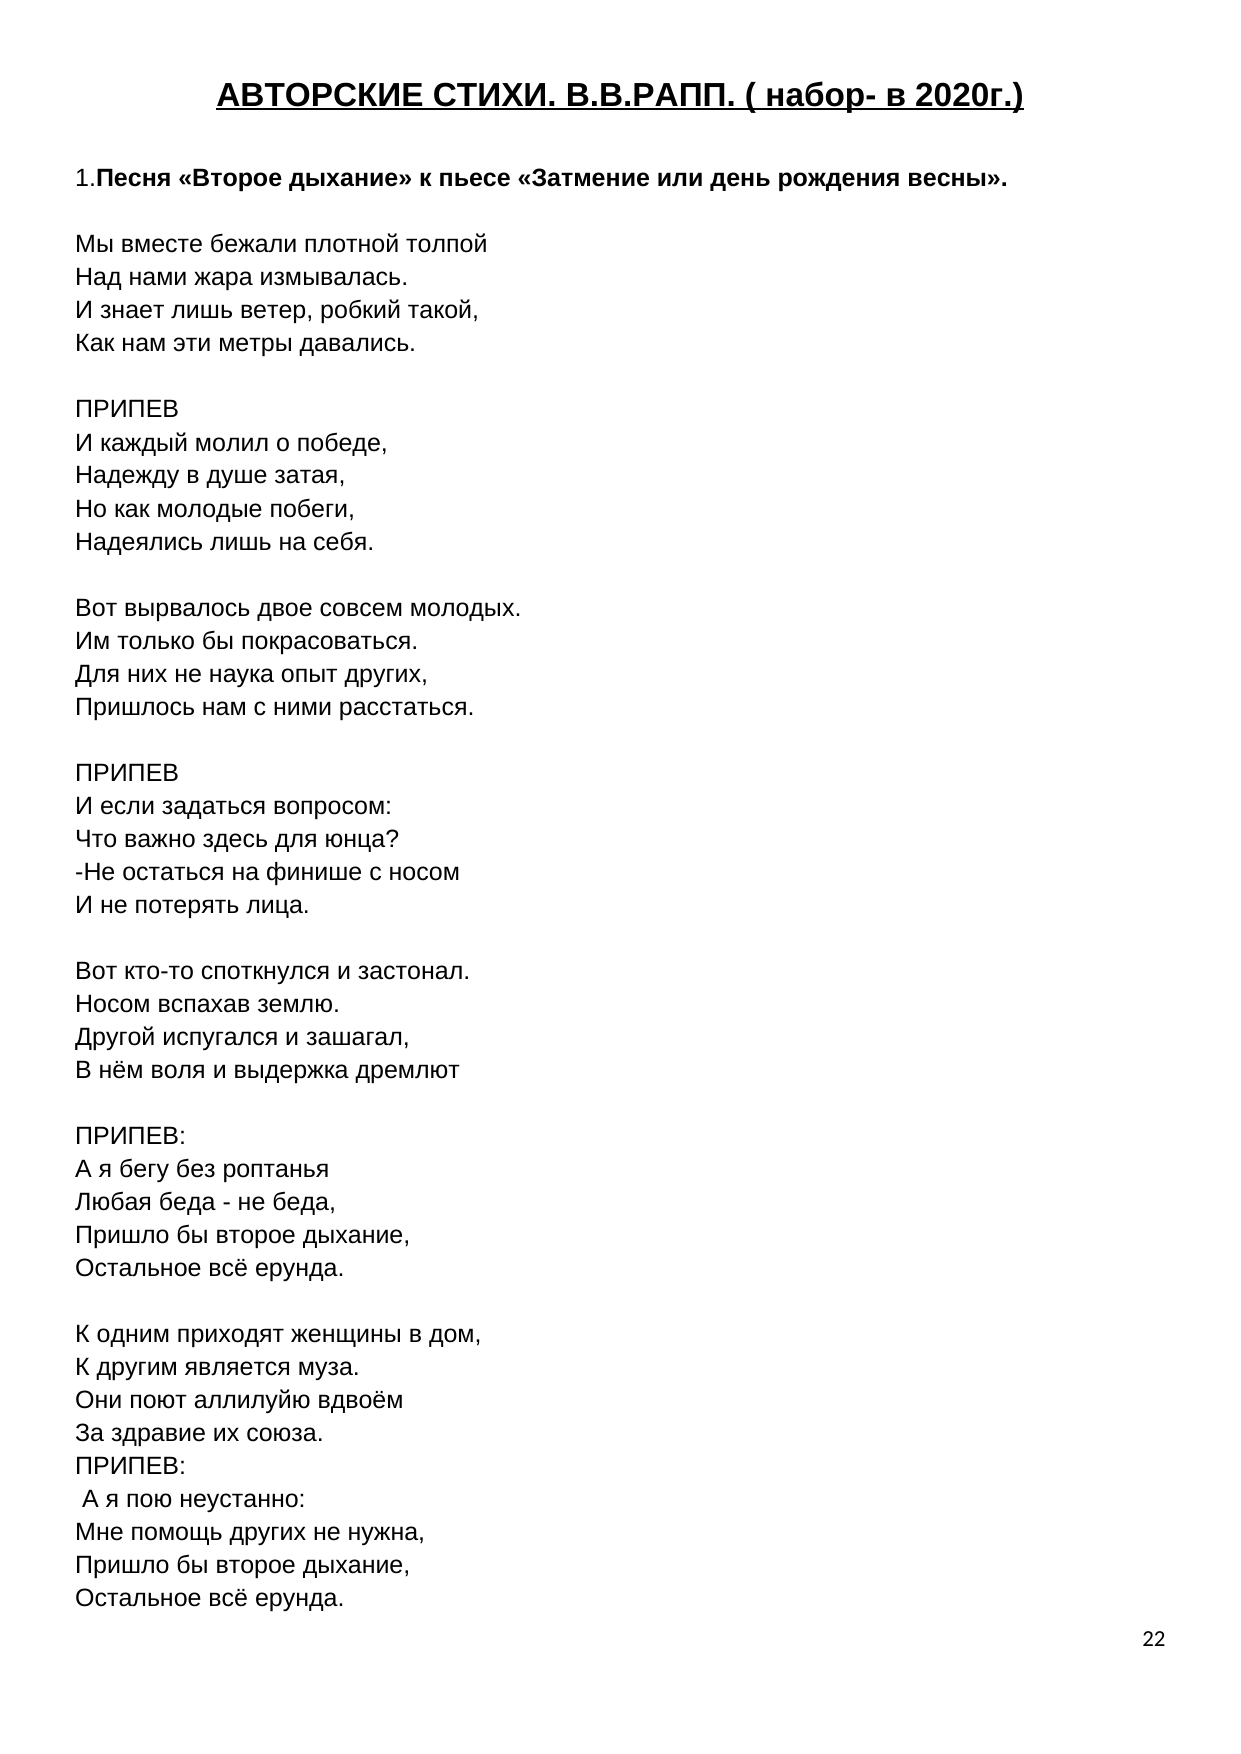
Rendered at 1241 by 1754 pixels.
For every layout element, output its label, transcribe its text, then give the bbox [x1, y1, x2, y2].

text В нём воля и выдержка дремлют [75, 1055, 1165, 1084]
text 1.Песня «Второе дыхание» к пьесе «Затмение или день рождения весны». [75, 163, 1165, 192]
text Любая беда - не беда, [75, 1187, 1165, 1216]
text И знает лишь ветер, робкий такой, [75, 295, 1165, 324]
text ПРИПЕВ: [75, 1121, 1165, 1150]
text Мне помощь других не нужна, [75, 1517, 1165, 1546]
text Пришло бы второе дыхание, [75, 1550, 1165, 1579]
text Остальное всё ерунда. [75, 1583, 1165, 1612]
text И каждый молил о победе, [75, 427, 1165, 456]
text Но как молодые побеги, [75, 493, 1165, 522]
text Как нам эти метры давались. [75, 328, 1165, 357]
text За здравие их союза. [75, 1418, 1165, 1447]
text Носом вспахав землю. [75, 989, 1165, 1018]
text Что важно здесь для юнца? [75, 824, 1165, 852]
text ПРИПЕВ: [75, 1451, 1165, 1480]
text Вот вырвалось двое совсем молодых. [75, 593, 1165, 621]
text Пришло бы второе дыхание, [75, 1220, 1165, 1249]
text К одним приходят женщины в дом, [75, 1319, 1165, 1348]
text И если задаться вопросом: [75, 791, 1165, 819]
text К другим является муза. [75, 1352, 1165, 1381]
text АВТОРСКИЕ СТИХИ. В.В.РАПП. ( набор- в 2020г.) [75, 75, 1165, 113]
text И не потерять лица. [75, 890, 1165, 918]
text Они поют аллилуйю вдвоём [75, 1385, 1165, 1414]
text -Не остаться на финише с носом [75, 857, 1165, 886]
text Вот кто-то споткнулся и застонал. [75, 956, 1165, 984]
text Мы вместе бежали плотной толпой [75, 229, 1165, 258]
text ПРИПЕВ [75, 758, 1165, 786]
text Надеялись лишь на себя. [75, 527, 1165, 555]
text Для них не наука опыт других, [75, 659, 1165, 687]
text А я пою неустанно: [75, 1484, 1165, 1513]
text Над нами жара измывалась. [75, 262, 1165, 291]
text Другой испугался и зашагал, [75, 1022, 1165, 1051]
text Остальное всё ерунда. [75, 1253, 1165, 1282]
text Надежду в душе затая, [75, 461, 1165, 489]
text Пришлось нам с ними расстаться. [75, 692, 1165, 720]
text ПРИПЕВ [75, 394, 1165, 423]
text А я бегу без роптанья [75, 1154, 1165, 1183]
text Им только бы покрасоваться. [75, 626, 1165, 654]
